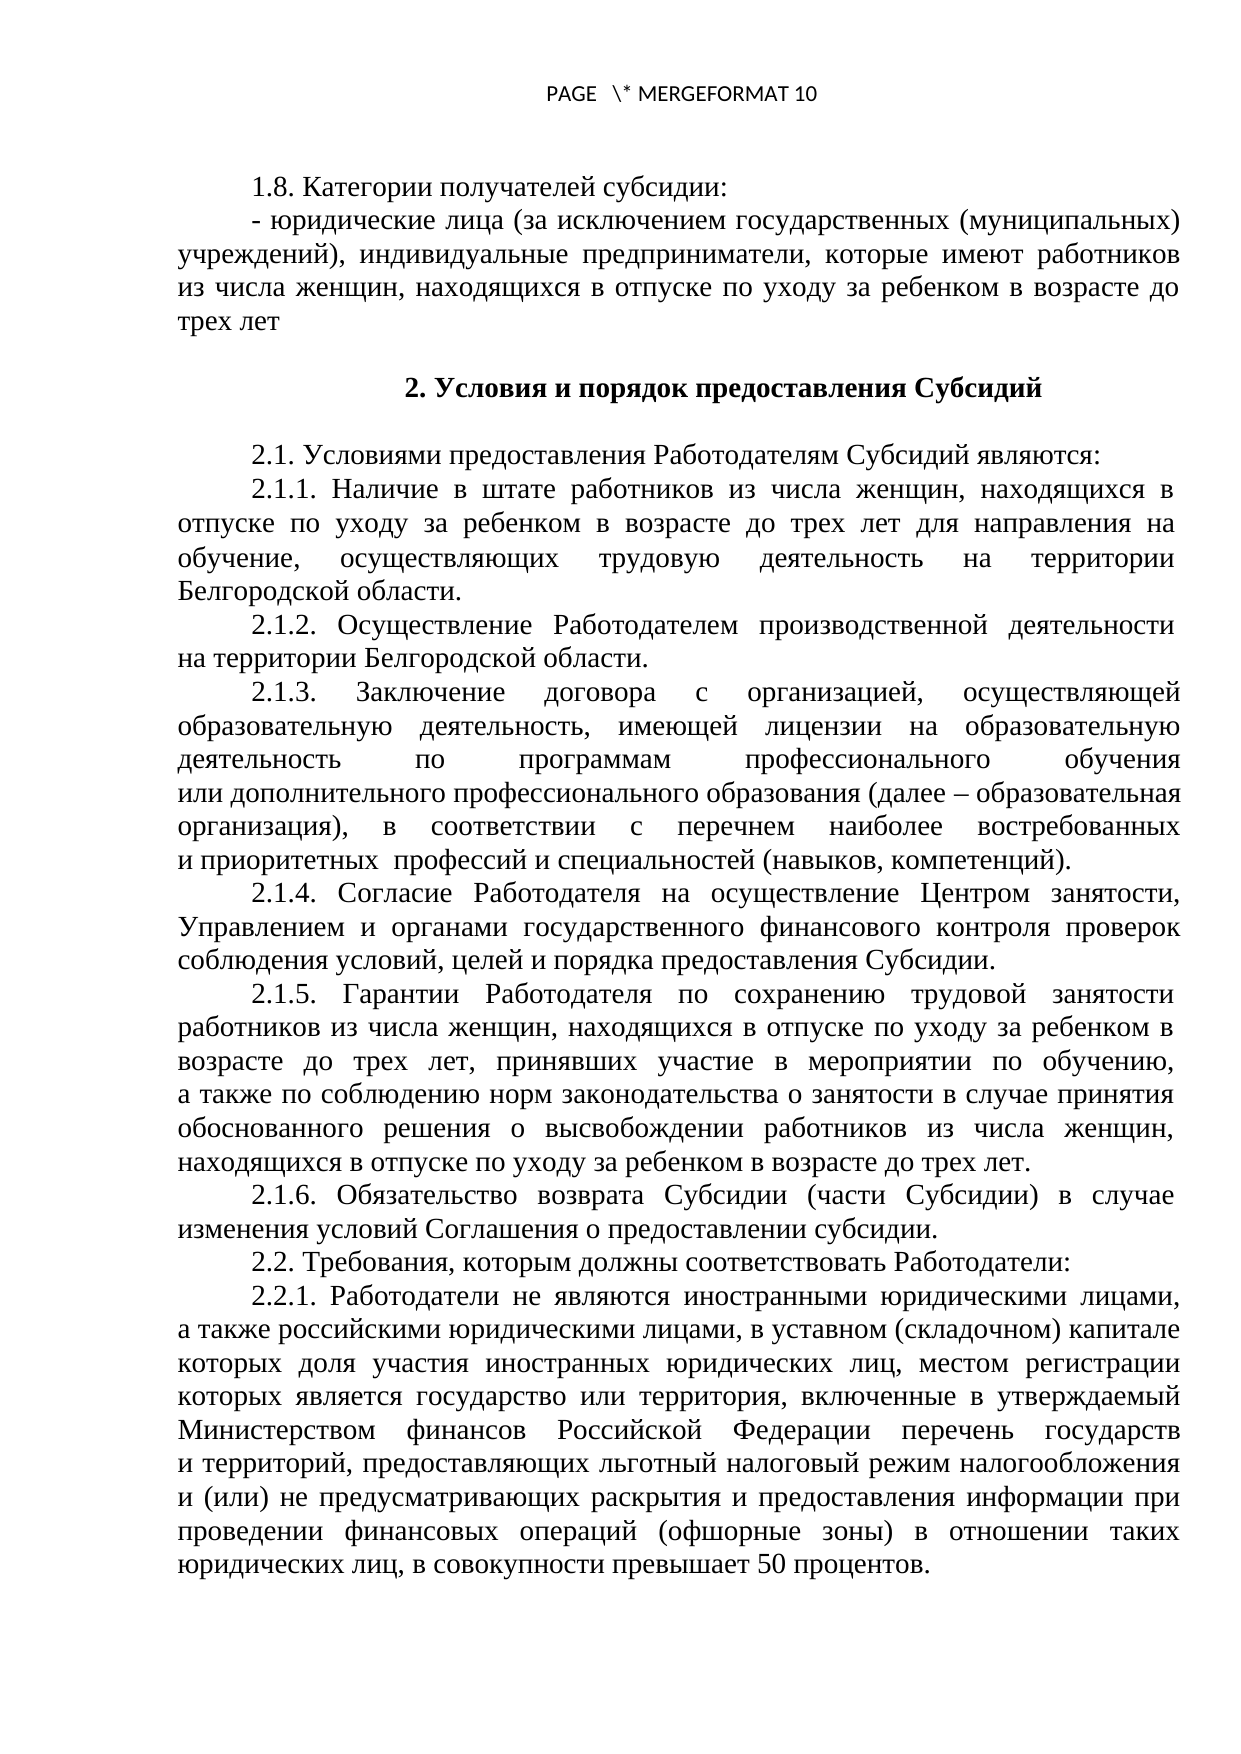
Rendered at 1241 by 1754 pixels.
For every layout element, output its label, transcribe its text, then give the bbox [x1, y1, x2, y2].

text 2.2.1. Работодатели не являются иностранными юридическими лицами, а также российскими юридическими лицами, в уставном (складочном) капитале которых доля участия иностранных юридических лиц, местом регистрации которых является государство или территория, включенные в утверждаемый Министерством финансов Российской Федерации перечень государств и территорий, предоставляющих льготный налоговый режим налогообложения и (или) не предусматривающих раскрытия и предоставления информации при проведении финансовых операций (офшорные зоны) в отношении таких юридических лиц, в совокупности превышает 50 процентов. [177, 1278, 1181, 1580]
list 2.2. Требования, которым должны соответствовать Работодатели: [177, 1244, 1181, 1278]
text - юридические лица (за исключением государственных (муниципальных) учреждений), индивидуальные предприниматели, которые имеют работников из числа женщин, находящихся в отпуске по уходу за ребенком в возрасте до трех лет [177, 202, 1181, 337]
text 2.1.2. Осуществление Работодателем производственной деятельности на территории Белгородской области. [177, 607, 1175, 674]
text 2.1.1. Наличие в штате работников из числа женщин, находящихся в отпуске по уходу за ребенком в возрасте до трех лет для направления на обучение, осуществляющих трудовую деятельность на территории Белгородской области. [177, 471, 1175, 607]
text 1.8. Категории получателей субсидии: [177, 169, 1181, 202]
text 2.1.5. Гарантии Работодателя по сохранению трудовой занятости работников из числа женщин, находящихся в отпуске по уходу за ребенком в возрасте до трех лет, принявших участие в мероприятии по обучению, а также по соблюдению норм законодательства о занятости в случае принятия обоснованного решения о высвобождении работников из числа женщин, находящихся в отпуске по уходу за ребенком в возрасте до трех лет. [177, 976, 1175, 1177]
list 2. Условия и порядок предоставления Субсидий [177, 370, 1181, 404]
text 2.1.4. Согласие Работодателя на осуществление Центром занятости, Управлением и органами государственного финансового контроля проверок соблюдения условий, целей и порядка предоставления Субсидии. [177, 875, 1181, 976]
text 2.1. Условиями предоставления Работодателям Субсидий являются: [177, 437, 1175, 471]
text 2.1.6. Обязательство возврата Субсидии (части Субсидии) в случае изменения условий Соглашения о предоставлении субсидии. [177, 1177, 1175, 1244]
text 2.1.3. Заключение договора с организацией, осуществляющей образовательную деятельность, имеющей лицензии на образовательную деятельность по программам профессионального обучения или дополнительного профессионального образования (далее – образовательная организация), в соответствии с перечнем наиболее востребованных и приоритетных профессий и специальностей (навыков, компетенций). [177, 674, 1181, 875]
